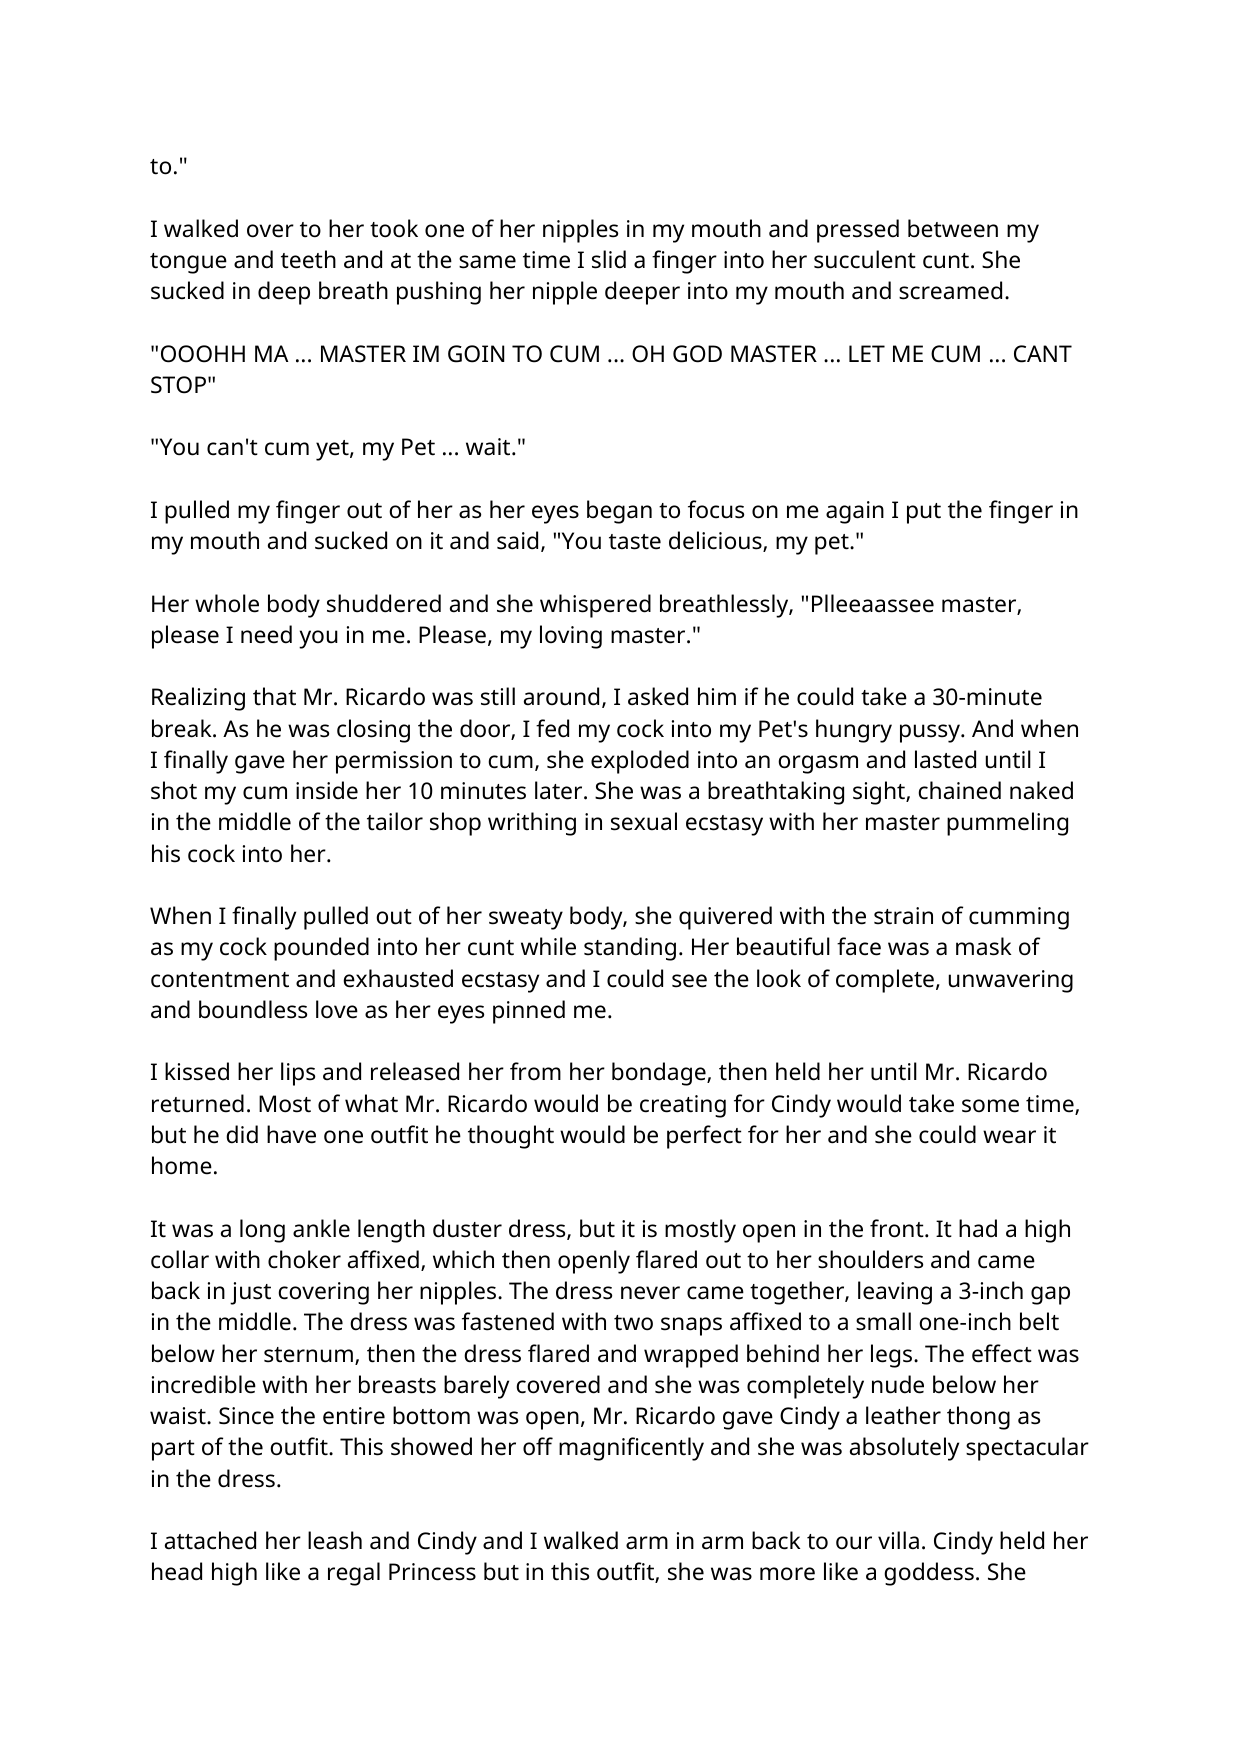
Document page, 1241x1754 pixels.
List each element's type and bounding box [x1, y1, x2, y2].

text [150, 150, 1090, 1587]
